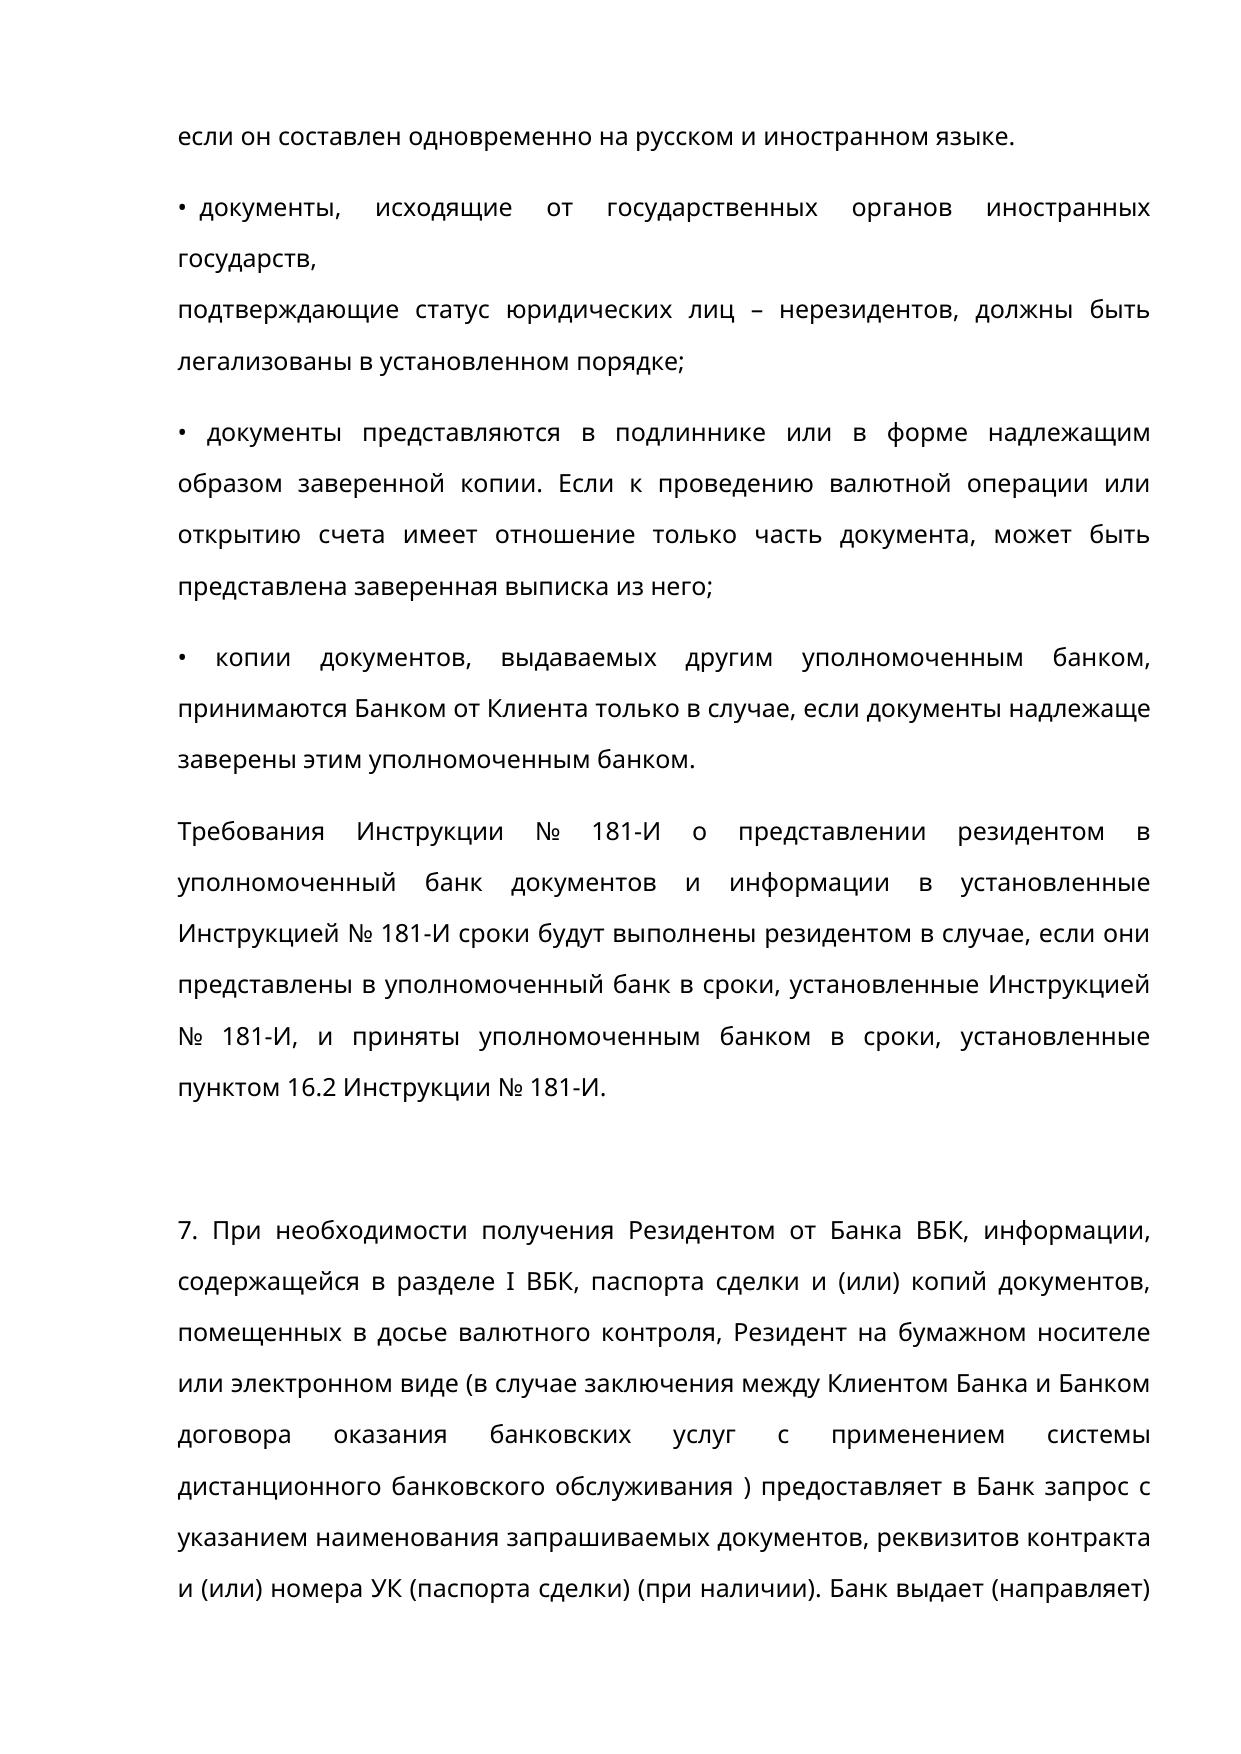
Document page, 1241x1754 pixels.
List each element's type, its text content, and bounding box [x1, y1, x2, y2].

text • копии документов, выдаваемых другим уполномоченным банком, принимаются Банком от Клиента только в случае, если документы надлежаще заверены этим уполномоченным банком. [177, 640, 1152, 776]
text если он составлен одновременно на русском и иностранном языке. [177, 118, 1152, 152]
text • документы представляются в подлиннике или в форме надлежащим образом заверенной копии. Если к проведению валютной операции или открытию счета имеет отношение только часть документа, может быть представлена заверенная выписка из него; [177, 415, 1152, 602]
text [177, 1213, 1152, 1604]
text Требования Инструкции № 181-И о представлении резидентом в уполномоченный банк документов и информации в установленные Инструкцией № 181-И сроки будут выполнены резидентом в случае, если они представлены в уполномоченный банк в сроки, установленные Инструкцией № 181-И, и приняты уполномоченным банком в сроки, установленные пунктом 16.2 Инструкции № 181-И. [177, 814, 1152, 1103]
text •документы, исходящие от государственных органов иностранных государств, подтверждающие статус юридических лиц – нерезидентов, должны быть легализованы в установленном порядке; [177, 190, 1152, 377]
